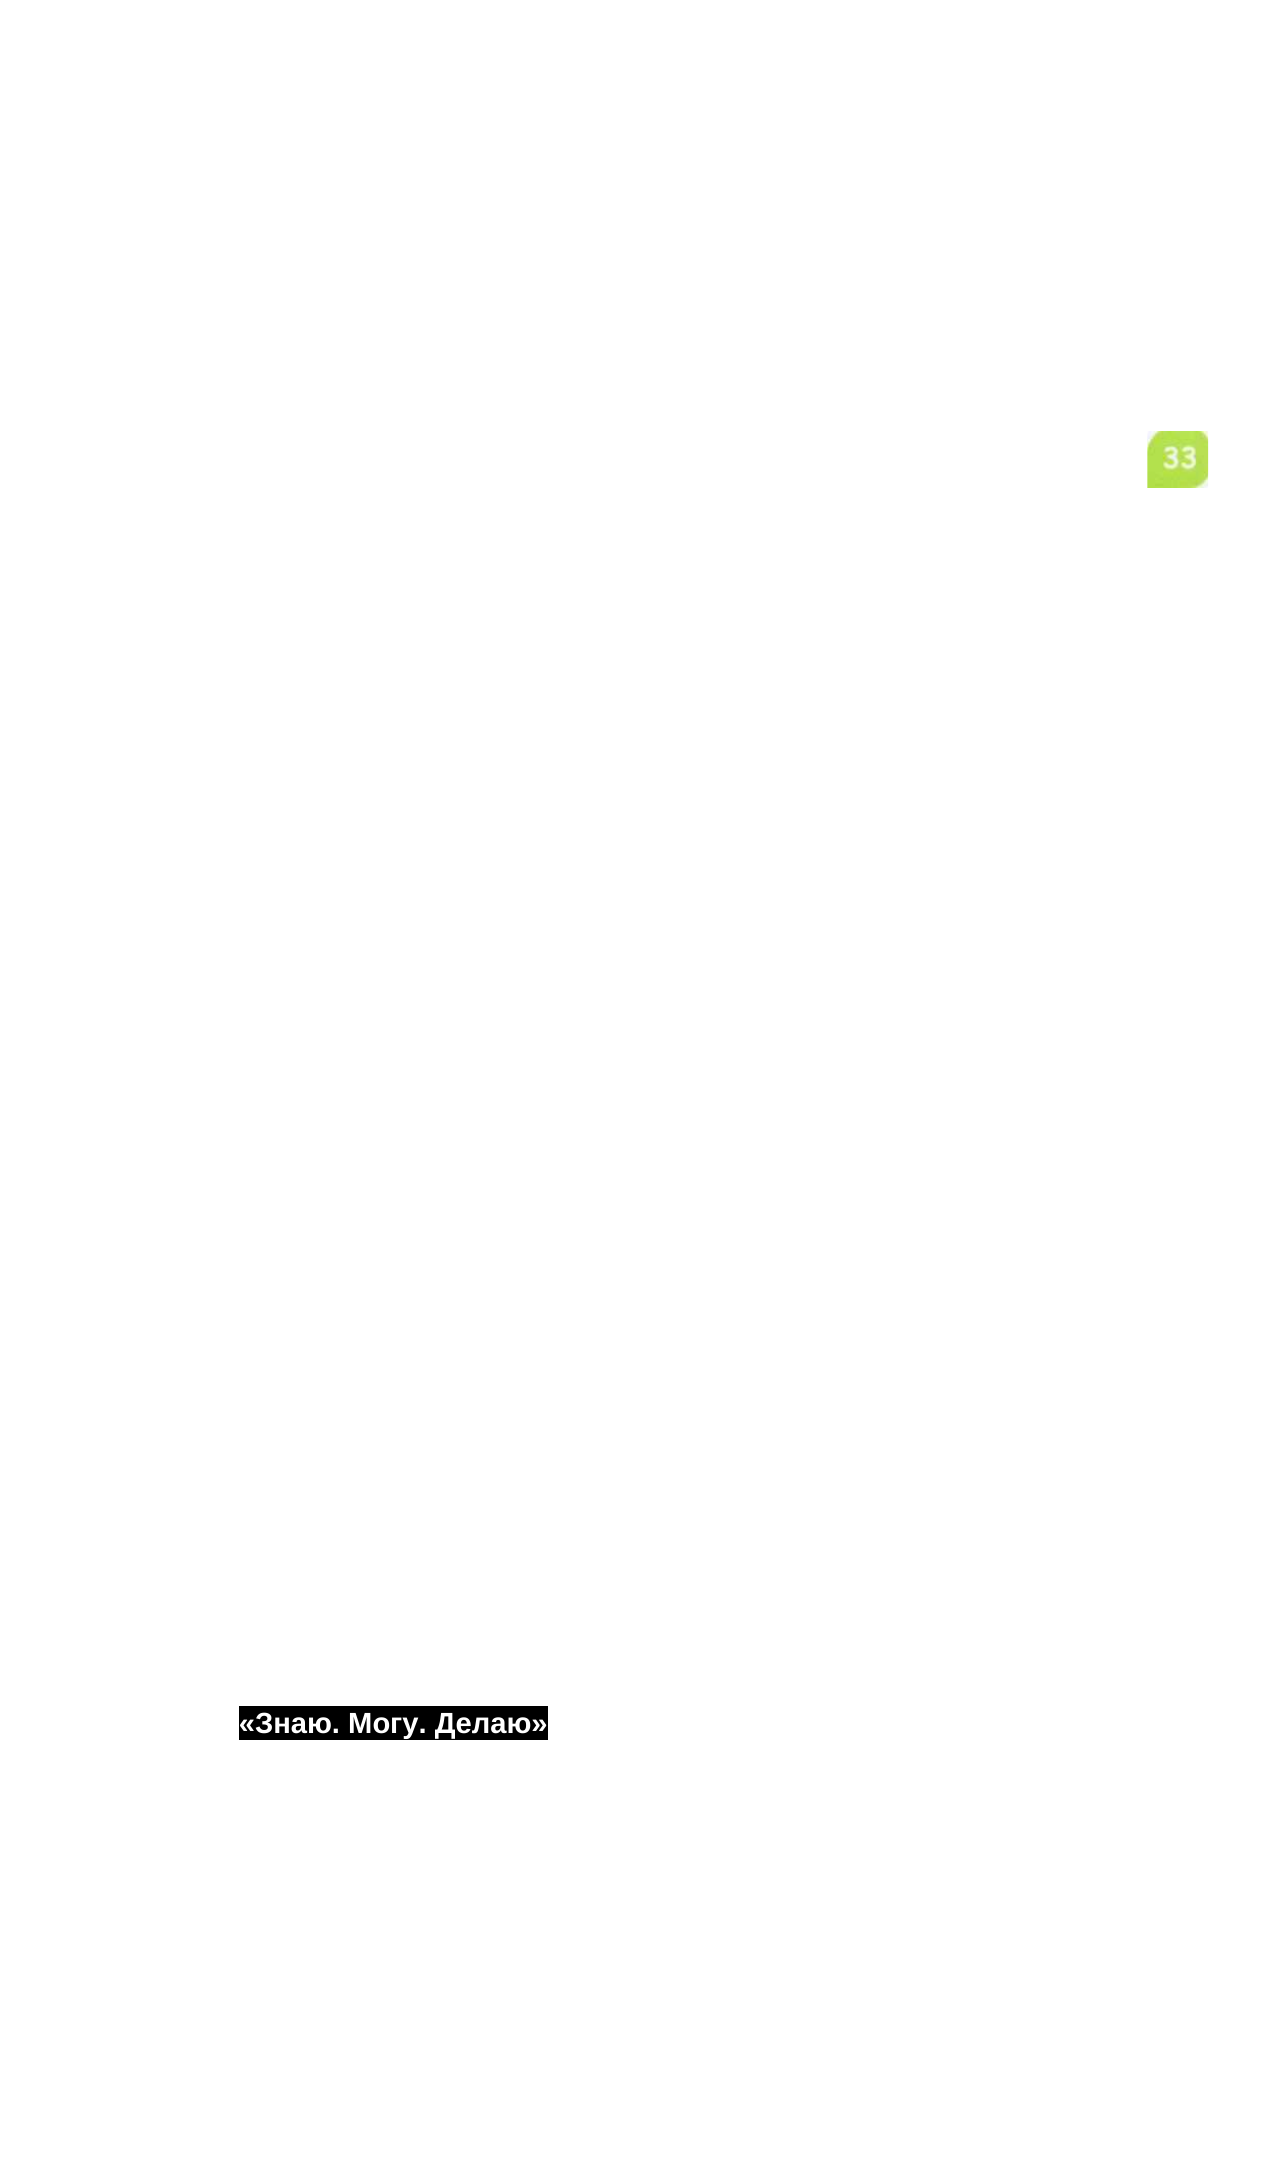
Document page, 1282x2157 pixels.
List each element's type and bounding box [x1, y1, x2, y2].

picture [1147, 431, 1209, 488]
